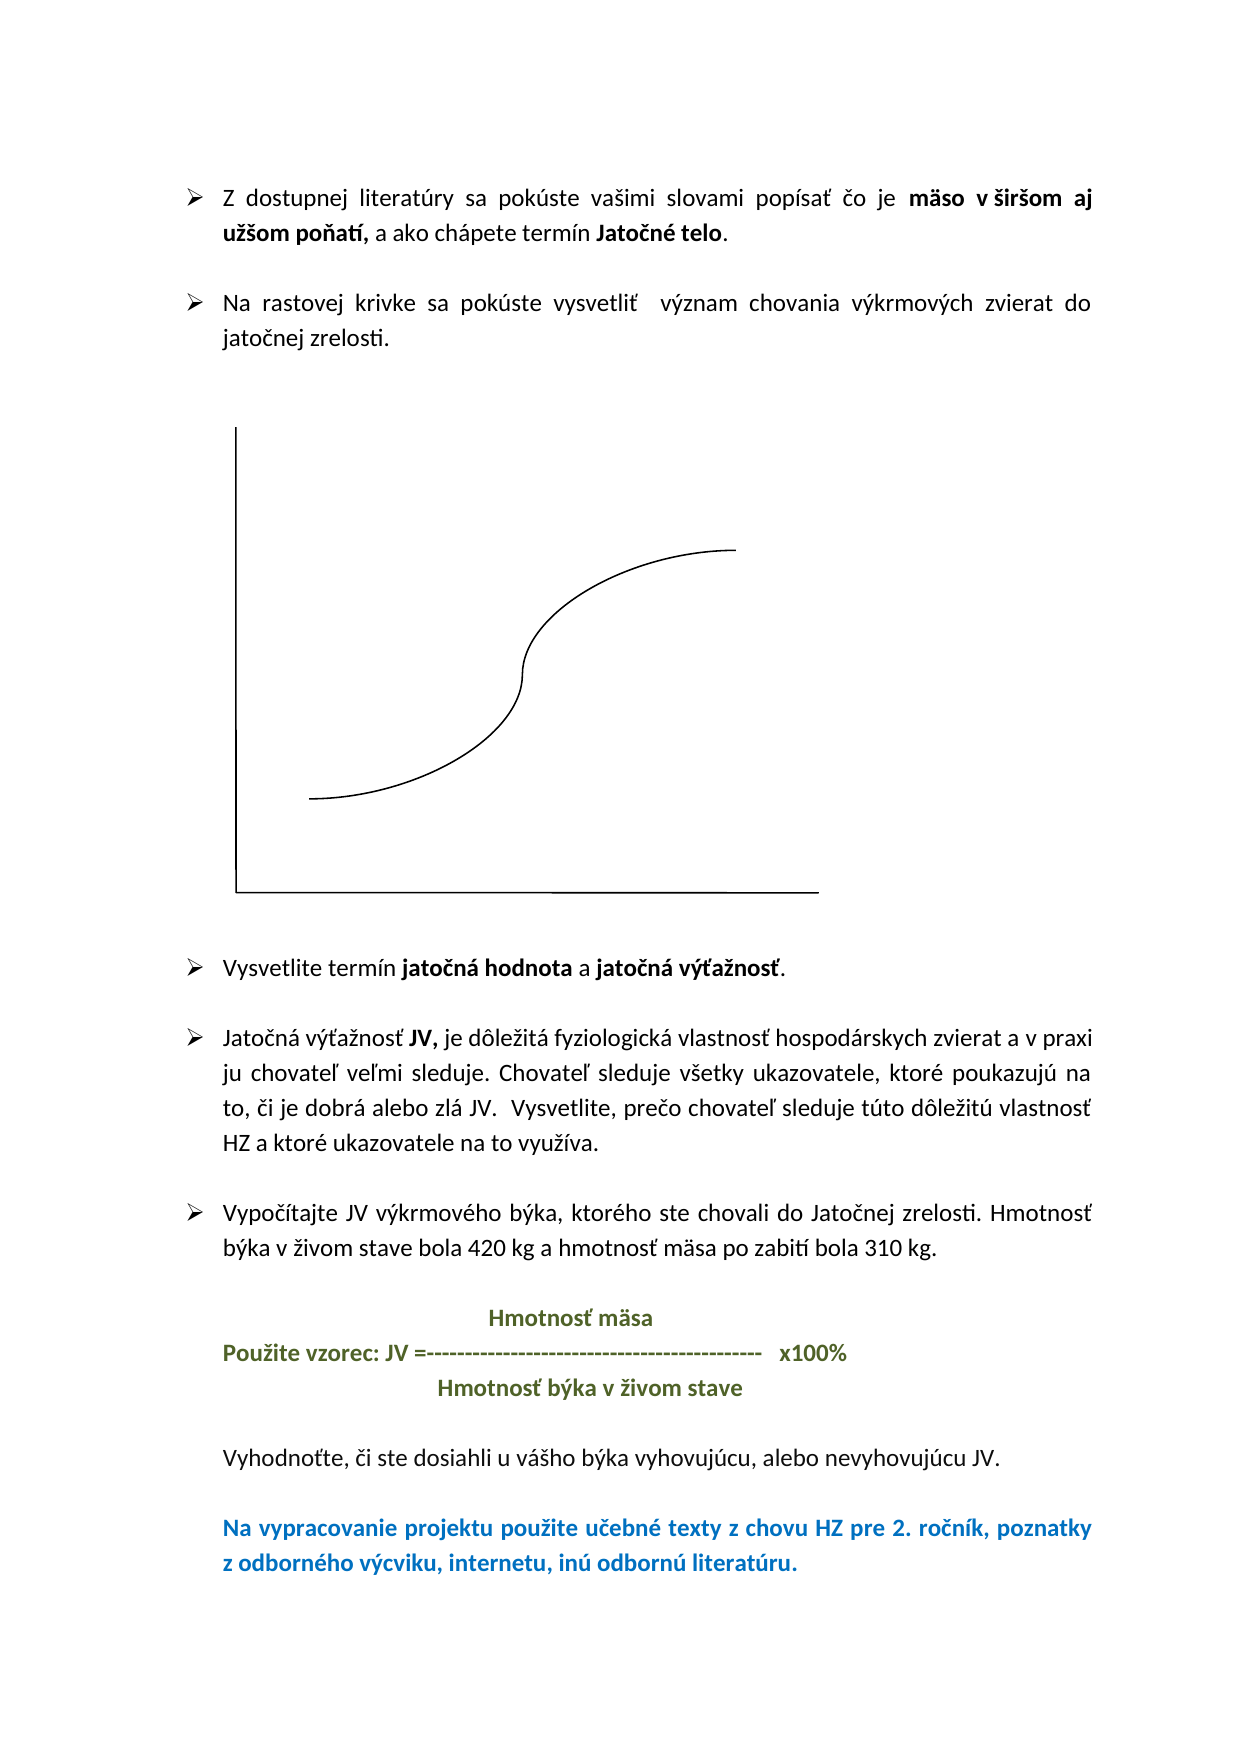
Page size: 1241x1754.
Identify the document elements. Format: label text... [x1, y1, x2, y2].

list Na rastovej krivke sa pokúste vysvetliť význam chovania výkrmových zvierat do jatočnej zrelosti. [185, 288, 1093, 353]
list Vyhodnoťte, či ste dosiahli u vášho býka vyhovujúcu, alebo nevyhovujúcu JV. [223, 1443, 1093, 1473]
list Hmotnosť mäsa [223, 1303, 1093, 1333]
list Jatočná výťažnosť JV, je dôležitá fyziologická vlastnosť hospodárskych zvierat a v praxi ju chovateľ veľmi sleduje. Chovateľ sleduje všetky ukazovatele, ktoré poukazujú na to, či je dobrá alebo zlá JV. Vysvetlite, prečo chovateľ sleduje túto dôležitú vlastnosť HZ a ktoré ukazovatele na to využíva. [185, 1023, 1093, 1158]
list Vypočítajte JV výkrmového býka, ktorého ste chovali do Jatočnej zrelosti. Hmotnosť býka v živom stave bola 420 kg a hmotnosť mäsa po zabití bola 310 kg. [185, 1198, 1093, 1263]
list Na vypracovanie projektu použite učebné texty z chovu HZ pre 2. ročník, poznatky z odborného výcviku, internetu, inú odbornú literatúru. [223, 1513, 1093, 1578]
list Hmotnosť býka v živom stave [223, 1373, 1093, 1403]
list Použite vzorec: JV =-------------------------------------------- x100% [223, 1338, 1093, 1368]
list Vysvetlite termín jatočná hodnota a jatočná výťažnosť. [185, 953, 1093, 983]
list Z dostupnej literatúry sa pokúste vašimi slovami popísať čo je mäso v širšom aj užšom poňatí, a ako chápete termín Jatočné telo. [185, 183, 1093, 248]
